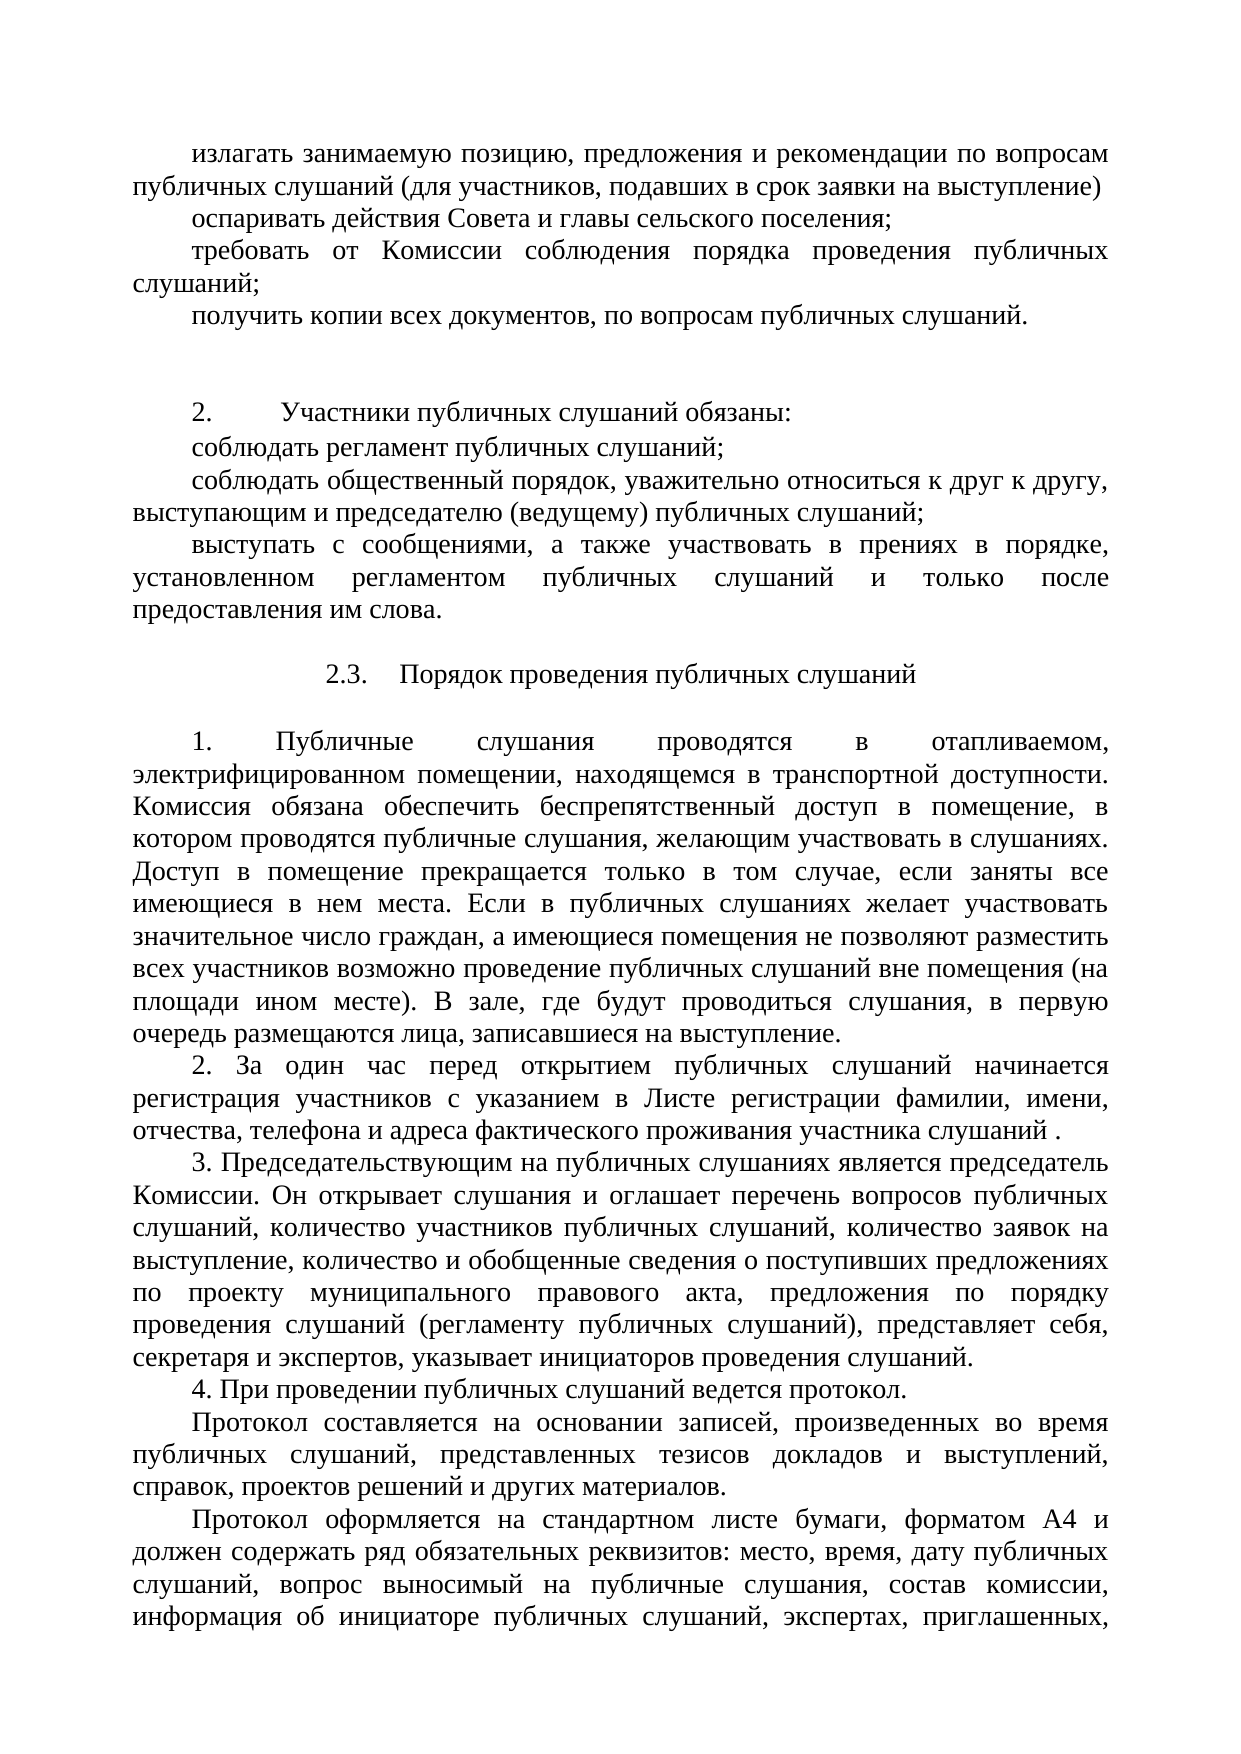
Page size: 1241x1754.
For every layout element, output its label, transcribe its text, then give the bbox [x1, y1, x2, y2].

list 1. Публичные слушания проводятся в отапливаемом, электрифицированном помещении, находящемся в транспортной доступности. Комиссия обязана обеспечить беспрепятственный доступ в помещение, в котором проводятся публичные слушания, желающим участвовать в слушаниях. Доступ в помещение прекращается только в том случае, если заняты все имеющиеся в нем места. Если в публичных слушаниях желает участвовать значительное число граждан, а имеющиеся помещения не позволяют разместить всех участников возможно проведение публичных слушаний вне помещения (на площади ином месте). В зале, где будут проводиться слушания, в первую очередь размещаются лица, записавшиеся на выступление. [132, 724, 1110, 1048]
list 4. При проведении публичных слушаний ведется протокол. [132, 1372, 1110, 1405]
list получить копии всех документов, по вопросам публичных слушаний. [132, 298, 1110, 331]
list 3. Председательствующим на публичных слушаниях является председатель Комиссии. Он открывает слушания и оглашает перечень вопросов публичных слушаний, количество участников публичных слушаний, количество заявок на выступление, количество и обобщенные сведения о поступивших предложениях по проекту муниципального правового акта, предложения по порядку проведения слушаний (регламенту публичных слушаний), представляет себя, секретаря и экспертов, указывает инициаторов проведения слушаний. [132, 1146, 1110, 1372]
list Порядок проведения публичных слушаний [132, 657, 1110, 689]
list соблюдать регламент публичных слушаний; [191, 430, 1110, 463]
list оспаривать действия Совета и главы сельского поселения; [132, 201, 1110, 233]
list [132, 1502, 1110, 1631]
list соблюдать общественный порядок, уважительно относиться к друг к другу, выступающим и председателю (ведущему) публичных слушаний; [132, 463, 1110, 527]
list Протокол составляется на основании записей, произведенных во время публичных слушаний, представленных тезисов докладов и выступлений, справок, проектов решений и других материалов. [132, 1405, 1110, 1502]
list излагать занимаемую позицию, предложения и рекомендации по вопросам публичных слушаний (для участников, подавших в срок заявки на выступление) [132, 136, 1110, 201]
list Участники публичных слушаний обязаны: [132, 395, 1110, 428]
list 2. За один час перед открытием публичных слушаний начинается регистрация участников с указанием в Листе регистрации фамилии, имени, отчества, телефона и адреса фактического проживания участника слушаний . [132, 1048, 1110, 1146]
list требовать от Комиссии соблюдения порядка проведения публичных слушаний; [132, 233, 1110, 298]
list выступать с сообщениями, а также участвовать в прениях в порядке, установленном регламентом публичных слушаний и только после предоставления им слова. [132, 527, 1110, 625]
